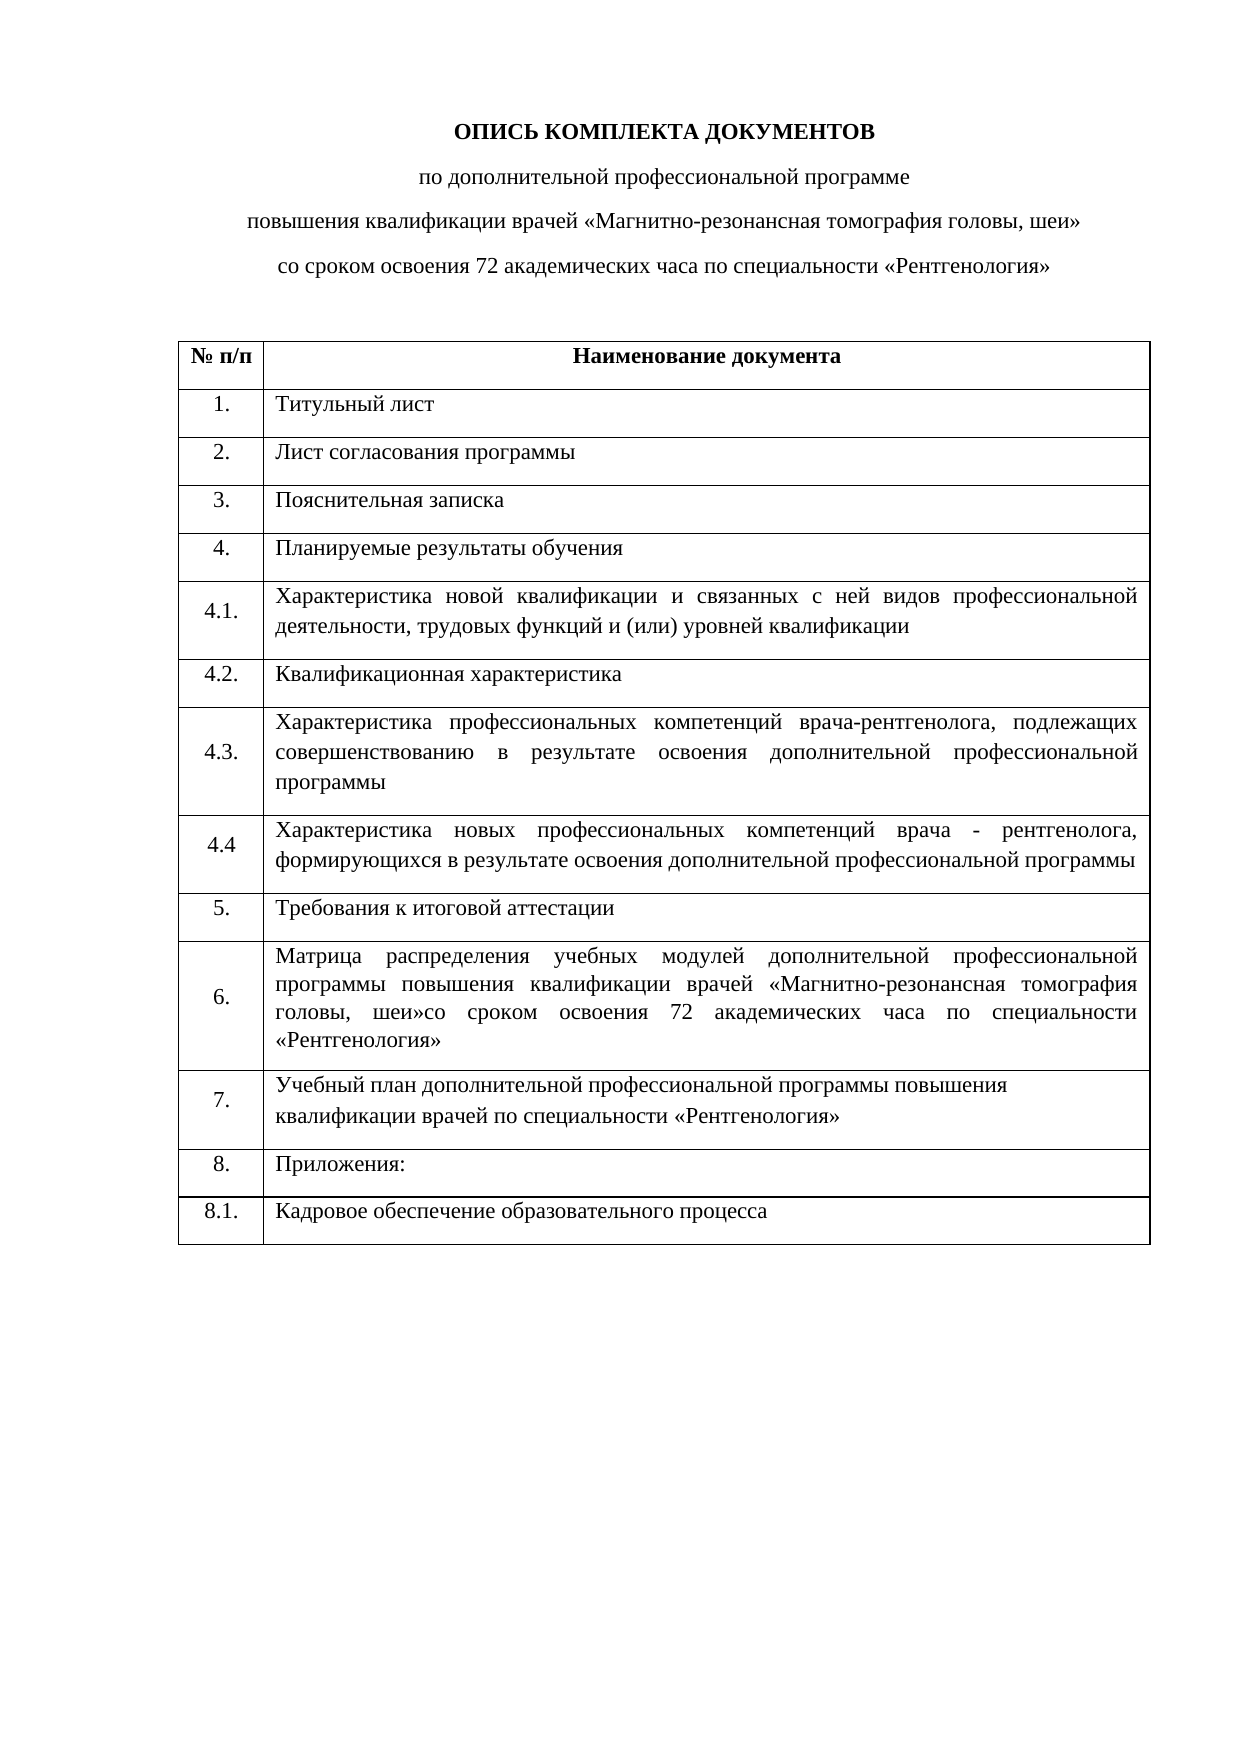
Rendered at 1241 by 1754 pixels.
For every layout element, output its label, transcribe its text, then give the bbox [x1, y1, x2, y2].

table_cell 4.4 [179, 816, 263, 893]
table_cell Лист согласования программы [264, 438, 1149, 485]
table_cell Требования к итоговой аттестации [264, 894, 1149, 941]
table_header Наименование документа [264, 342, 1149, 389]
text повышения квалификации врачей «Магнитно-резонансная томография головы, шеи» [177, 207, 1152, 234]
table_cell Приложения: [264, 1150, 1149, 1196]
table_cell Матрица распределения учебных модулей дополнительной профессиональной программы повышения квалификации врачей «Магнитно-резонансная томография головы, шеи»со сроком освоения 72 академических часа по специальности «Рентгенология» [264, 942, 1149, 1070]
table_cell Планируемые результаты обучения [264, 534, 1149, 581]
table_cell Характеристика новых профессиональных компетенций врача - рентгенолога, формирующихся в результате освоения дополнительной профессиональной программы [264, 816, 1149, 893]
table_cell 2. [179, 438, 263, 485]
table_cell Кадровое обеспечение образовательного процесса [264, 1198, 1149, 1244]
table_cell 7. [179, 1071, 263, 1148]
table_cell Квалификационная характеристика [264, 660, 1149, 707]
table_cell 3. [179, 486, 263, 533]
table_cell 4. [179, 534, 263, 581]
text по дополнительной профессиональной программе [177, 163, 1152, 189]
table_cell 4.2. [179, 660, 263, 707]
table_cell Учебный план дополнительной профессиональной программы повышения квалификации врачей по специальности «Рентгенология» [264, 1071, 1149, 1148]
table_cell 5. [179, 894, 263, 941]
table_cell Титульный лист [264, 390, 1149, 437]
table_cell Характеристика новой квалификации и связанных с ней видов профессиональной деятельности, трудовых функций и (или) уровней квалификации [264, 582, 1149, 659]
text со сроком освоения 72 академических часа по специальности «Рентгенология» [177, 252, 1152, 278]
table_cell 1. [179, 390, 263, 437]
table_cell 8.1. [179, 1198, 263, 1244]
text ОПИСЬ КОМПЛЕКТА ДОКУМЕНТОВ [177, 118, 1152, 144]
table_header № п/п [179, 342, 263, 389]
table_cell 4.3. [179, 708, 263, 815]
table_cell 4.1. [179, 582, 263, 659]
table_cell 8. [179, 1150, 263, 1196]
table_cell Характеристика профессиональных компетенций врача-рентгенолога, подлежащих совершенствованию в результате освоения дополнительной профессиональной программы [264, 708, 1149, 815]
table_cell 6. [179, 942, 263, 1070]
table_cell Пояснительная записка [264, 486, 1149, 533]
